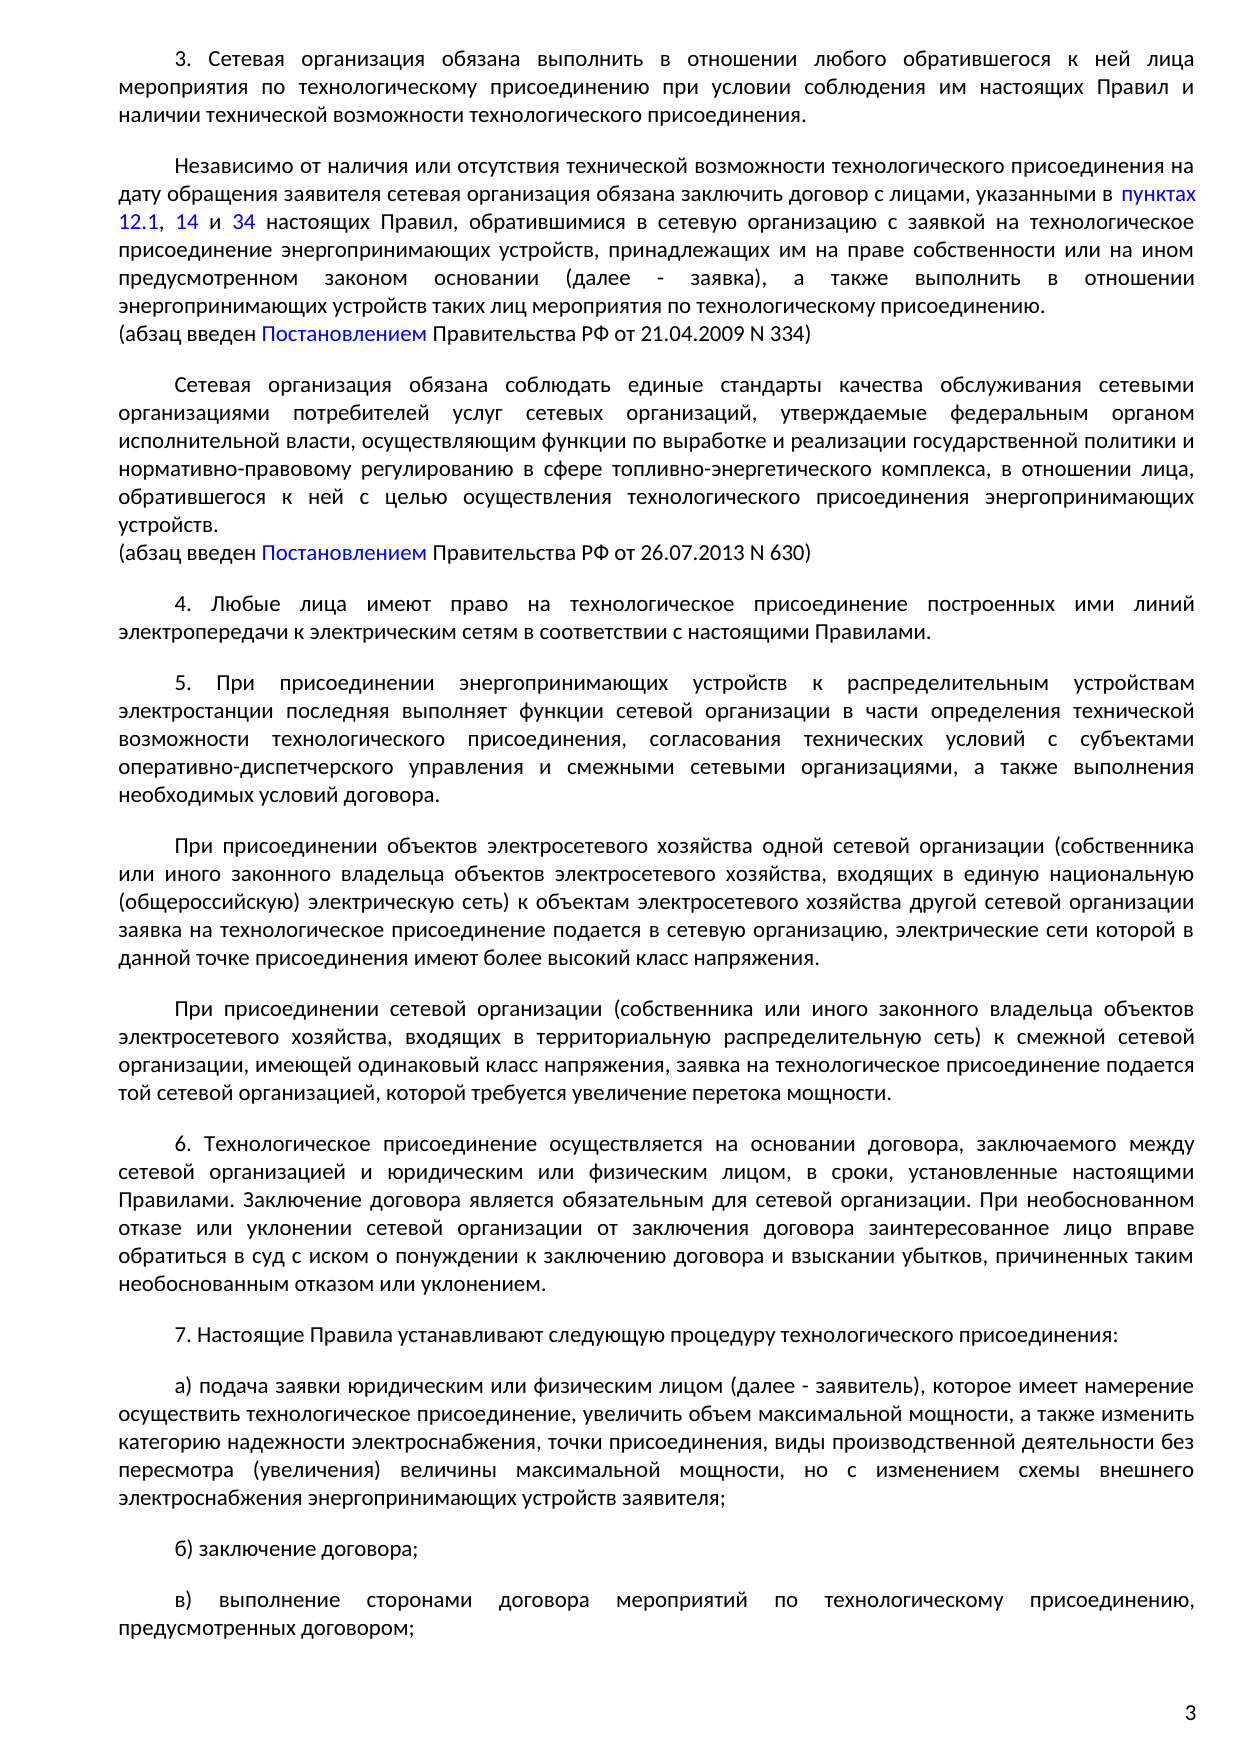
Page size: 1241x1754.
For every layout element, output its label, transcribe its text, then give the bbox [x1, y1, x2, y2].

text 3. Сетевая организация обязана выполнить в отношении любого обратившегося к ней лица мероприятия по технологическому присоединению при условии соблюдения им настоящих Правил и наличии технической возможности технологического присоединения. [118, 44, 1196, 128]
text б) заключение договора; [118, 1534, 1196, 1562]
text При присоединении сетевой организации (собственника или иного законного владельца объектов электросетевого хозяйства, входящих в территориальную распределительную сеть) к смежной сетевой организации, имеющей одинаковый класс напряжения, заявка на технологическое присоединение подается той сетевой организацией, которой требуется увеличение перетока мощности. [118, 994, 1196, 1107]
text При присоединении объектов электросетевого хозяйства одной сетевой организации (собственника или иного законного владельца объектов электросетевого хозяйства, входящих в единую национальную (общероссийскую) электрическую сеть) к объектам электросетевого хозяйства другой сетевой организации заявка на технологическое присоединение подается в сетевую организацию, электрические сети которой в данной точке присоединения имеют более высокий класс напряжения. [118, 831, 1196, 972]
text 4. Любые лица имеют право на технологическое присоединение построенных ими линий электропередачи к электрическим сетям в соответствии с настоящими Правилами. [118, 589, 1196, 646]
text (абзац введен Постановлением Правительства РФ от 26.07.2013 N 630) [118, 538, 1196, 567]
text в) выполнение сторонами договора мероприятий по технологическому присоединению, предусмотренных договором; [118, 1585, 1196, 1641]
text Сетевая организация обязана соблюдать единые стандарты качества обслуживания сетевыми организациями потребителей услуг сетевых организаций, утверждаемые федеральным органом исполнительной власти, осуществляющим функции по выработке и реализации государственной политики и нормативно-правовому регулированию в сфере топливно-энергетического комплекса, в отношении лица, обратившегося к ней с целью осуществления технологического присоединения энергопринимающих устройств. [118, 370, 1196, 538]
text Независимо от наличия или отсутствия технической возможности технологического присоединения на дату обращения заявителя сетевая организация обязана заключить договор с лицами, указанными в пунктах 12.1, 14 и 34 настоящих Правил, обратившимися в сетевую организацию с заявкой на технологическое присоединение энергопринимающих устройств, принадлежащих им на праве собственности или на ином предусмотренном законом основании (далее - заявка), а также выполнить в отношении энергопринимающих устройств таких лиц мероприятия по технологическому присоединению. [118, 151, 1196, 319]
text 5. При присоединении энергопринимающих устройств к распределительным устройствам электростанции последняя выполняет функции сетевой организации в части определения технической возможности технологического присоединения, согласования технических условий с субъектами оперативно-диспетчерского управления и смежными сетевыми организациями, а также выполнения необходимых условий договора. [118, 668, 1196, 808]
text 7. Настоящие Правила устанавливают следующую процедуру технологического присоединения: [118, 1321, 1196, 1348]
text а) подача заявки юридическим или физическим лицом (далее - заявитель), которое имеет намерение осуществить технологическое присоединение, увеличить объем максимальной мощности, а также изменить категорию надежности электроснабжения, точки присоединения, виды производственной деятельности без пересмотра (увеличения) величины максимальной мощности, но с изменением схемы внешнего электроснабжения энергопринимающих устройств заявителя; [118, 1371, 1196, 1512]
text (абзац введен Постановлением Правительства РФ от 21.04.2009 N 334) [118, 319, 1196, 347]
text 6. Технологическое присоединение осуществляется на основании договора, заключаемого между сетевой организацией и юридическим или физическим лицом, в сроки, установленные настоящими Правилами. Заключение договора является обязательным для сетевой организации. При необоснованном отказе или уклонении сетевой организации от заключения договора заинтересованное лицо вправе обратиться в суд с иском о понуждении к заключению договора и взыскании убытков, причиненных таким необоснованным отказом или уклонением. [118, 1129, 1196, 1298]
